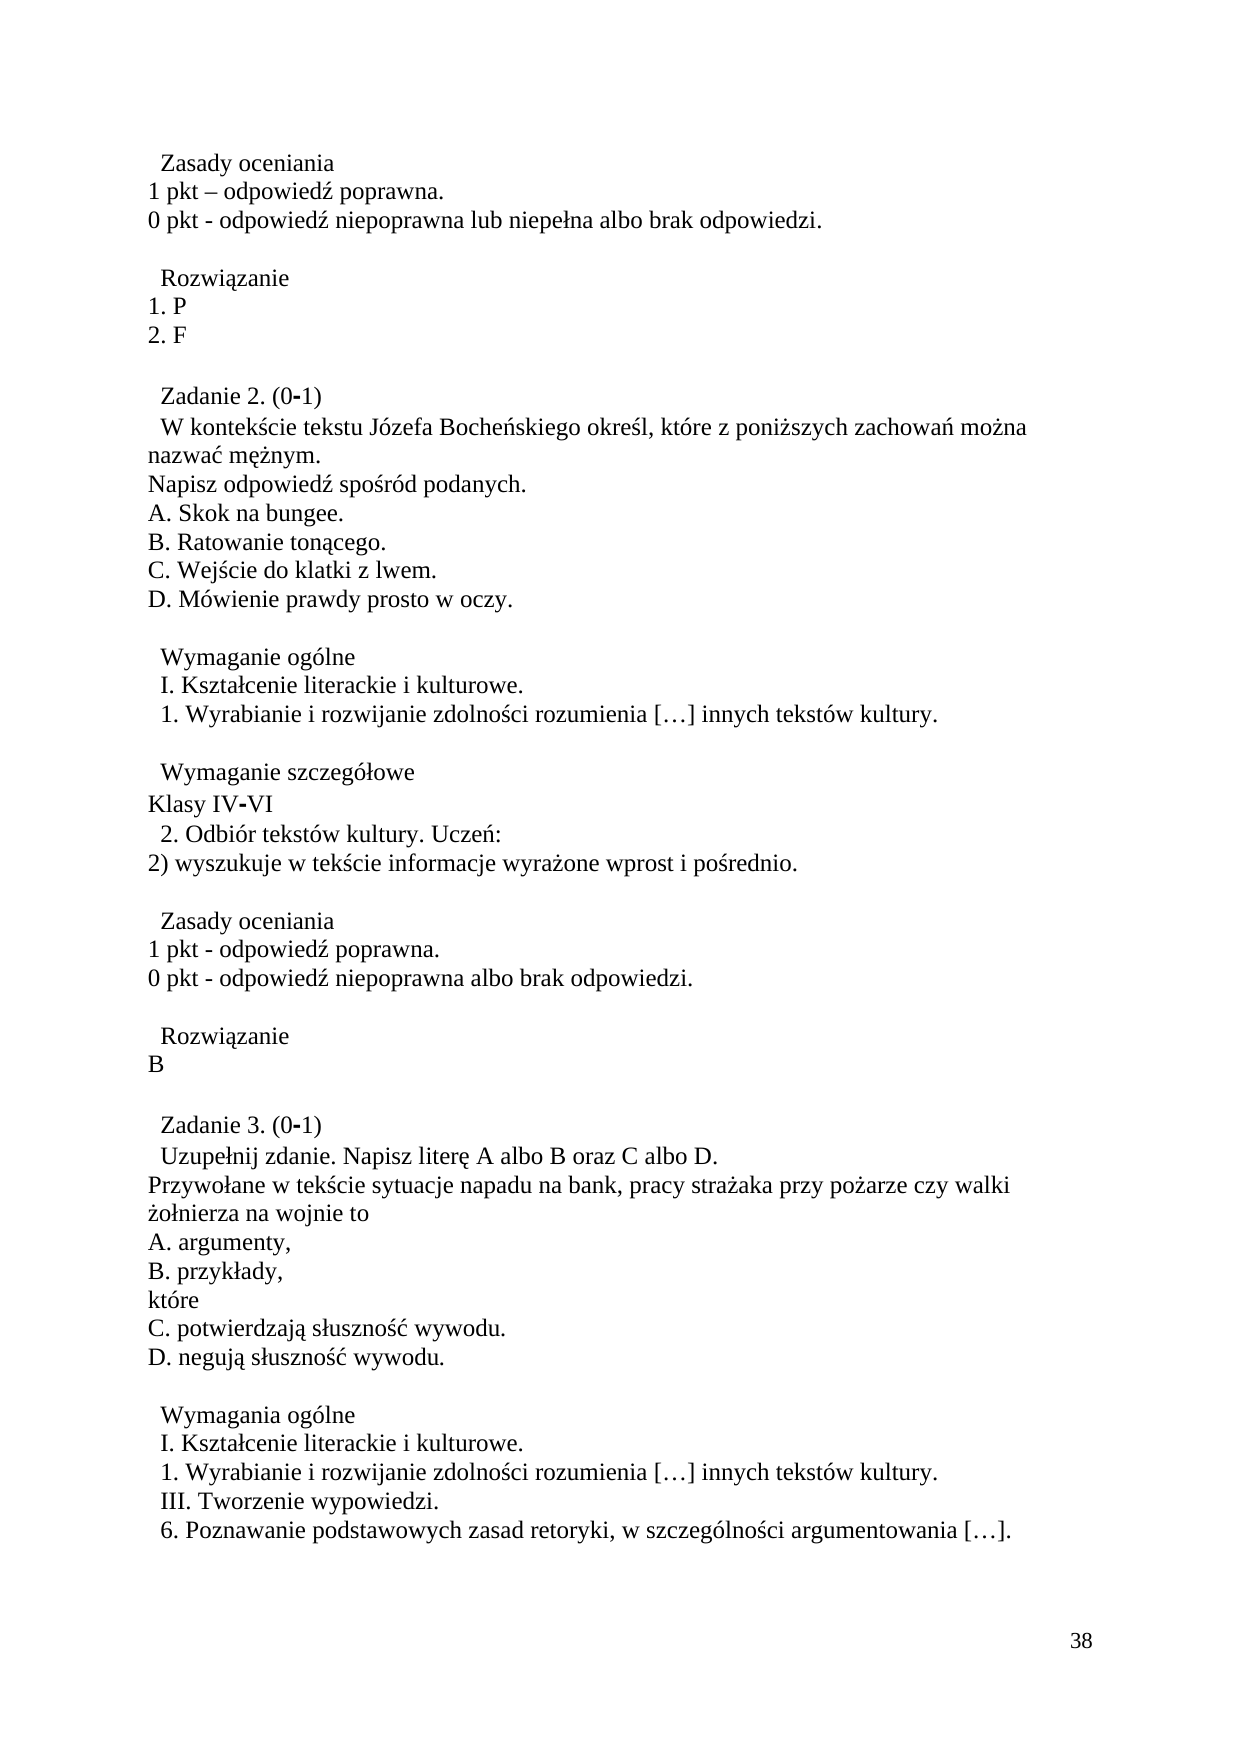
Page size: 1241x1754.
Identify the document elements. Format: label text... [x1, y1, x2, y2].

text C. Wejście do klatki z lwem. [148, 555, 1093, 584]
text D. Mówienie prawdy prosto w oczy. [148, 584, 1093, 613]
text Zadanie 2. (0-1) [148, 378, 1093, 412]
text które [148, 1285, 1093, 1313]
text Rozwiązanie [148, 263, 1093, 291]
text 1. P [148, 291, 1093, 320]
text Wymaganie ogólne [148, 642, 1093, 670]
text Zadanie 3. (0-1) [148, 1107, 1093, 1141]
text 1. Wyrabianie i rozwijanie zdolności rozumienia […] innych tekstów kultury. [148, 1457, 1093, 1486]
text Przywołane w tekście sytuacje napadu na bank, pracy strażaka przy pożarze czy walki żołnierza na wojnie to [148, 1170, 1093, 1227]
text Rozwiązanie [148, 1021, 1093, 1049]
text 6. Poznawanie podstawowych zasad retoryki, w szczególności argumentowania […]. [148, 1515, 1093, 1543]
text 2. F [148, 320, 1093, 349]
text 1. Wyrabianie i rozwijanie zdolności rozumienia […] innych tekstów kultury. [148, 699, 1093, 728]
text I. Kształcenie literackie i kulturowe. [148, 670, 1093, 699]
text A. Skok na bungee. [148, 498, 1093, 527]
text III. Tworzenie wypowiedzi. [148, 1486, 1093, 1515]
text Napisz odpowiedź spośród podanych. [148, 469, 1093, 498]
text C. potwierdzają słuszność wywodu. [148, 1313, 1093, 1342]
text 2) wyszukuje w tekście informacje wyrażone wprost i pośrednio. [148, 848, 1093, 877]
text B. przykłady, [148, 1256, 1093, 1285]
text 0 pkt - odpowiedź niepoprawna albo brak odpowiedzi. [148, 963, 1093, 992]
text B [148, 1049, 1093, 1078]
text 1 pkt – odpowiedź poprawna. [148, 176, 1093, 205]
text D. negują słuszność wywodu. [148, 1342, 1093, 1371]
text 2. Odbiór tekstów kultury. Uczeń: [148, 819, 1093, 848]
text I. Kształcenie literackie i kulturowe. [148, 1428, 1093, 1457]
text W kontekście tekstu Józefa Bocheńskiego określ, które z poniższych zachowań można nazwać mężnym. [148, 412, 1093, 469]
text Zasady oceniania [148, 906, 1093, 934]
text 0 pkt - odpowiedź niepoprawna lub niepełna albo brak odpowiedzi. [148, 205, 1093, 234]
text Wymagania ogólne [148, 1400, 1093, 1428]
text Uzupełnij zdanie. Napisz literę A albo B oraz C albo D. [148, 1141, 1093, 1170]
text Zasady oceniania [148, 148, 1093, 176]
text Wymaganie szczegółowe [148, 757, 1093, 785]
text B. Ratowanie tonącego. [148, 527, 1093, 555]
text 1 pkt - odpowiedź poprawna. [148, 934, 1093, 963]
text A. argumenty, [148, 1227, 1093, 1256]
text Klasy IV-VI [148, 785, 1093, 819]
